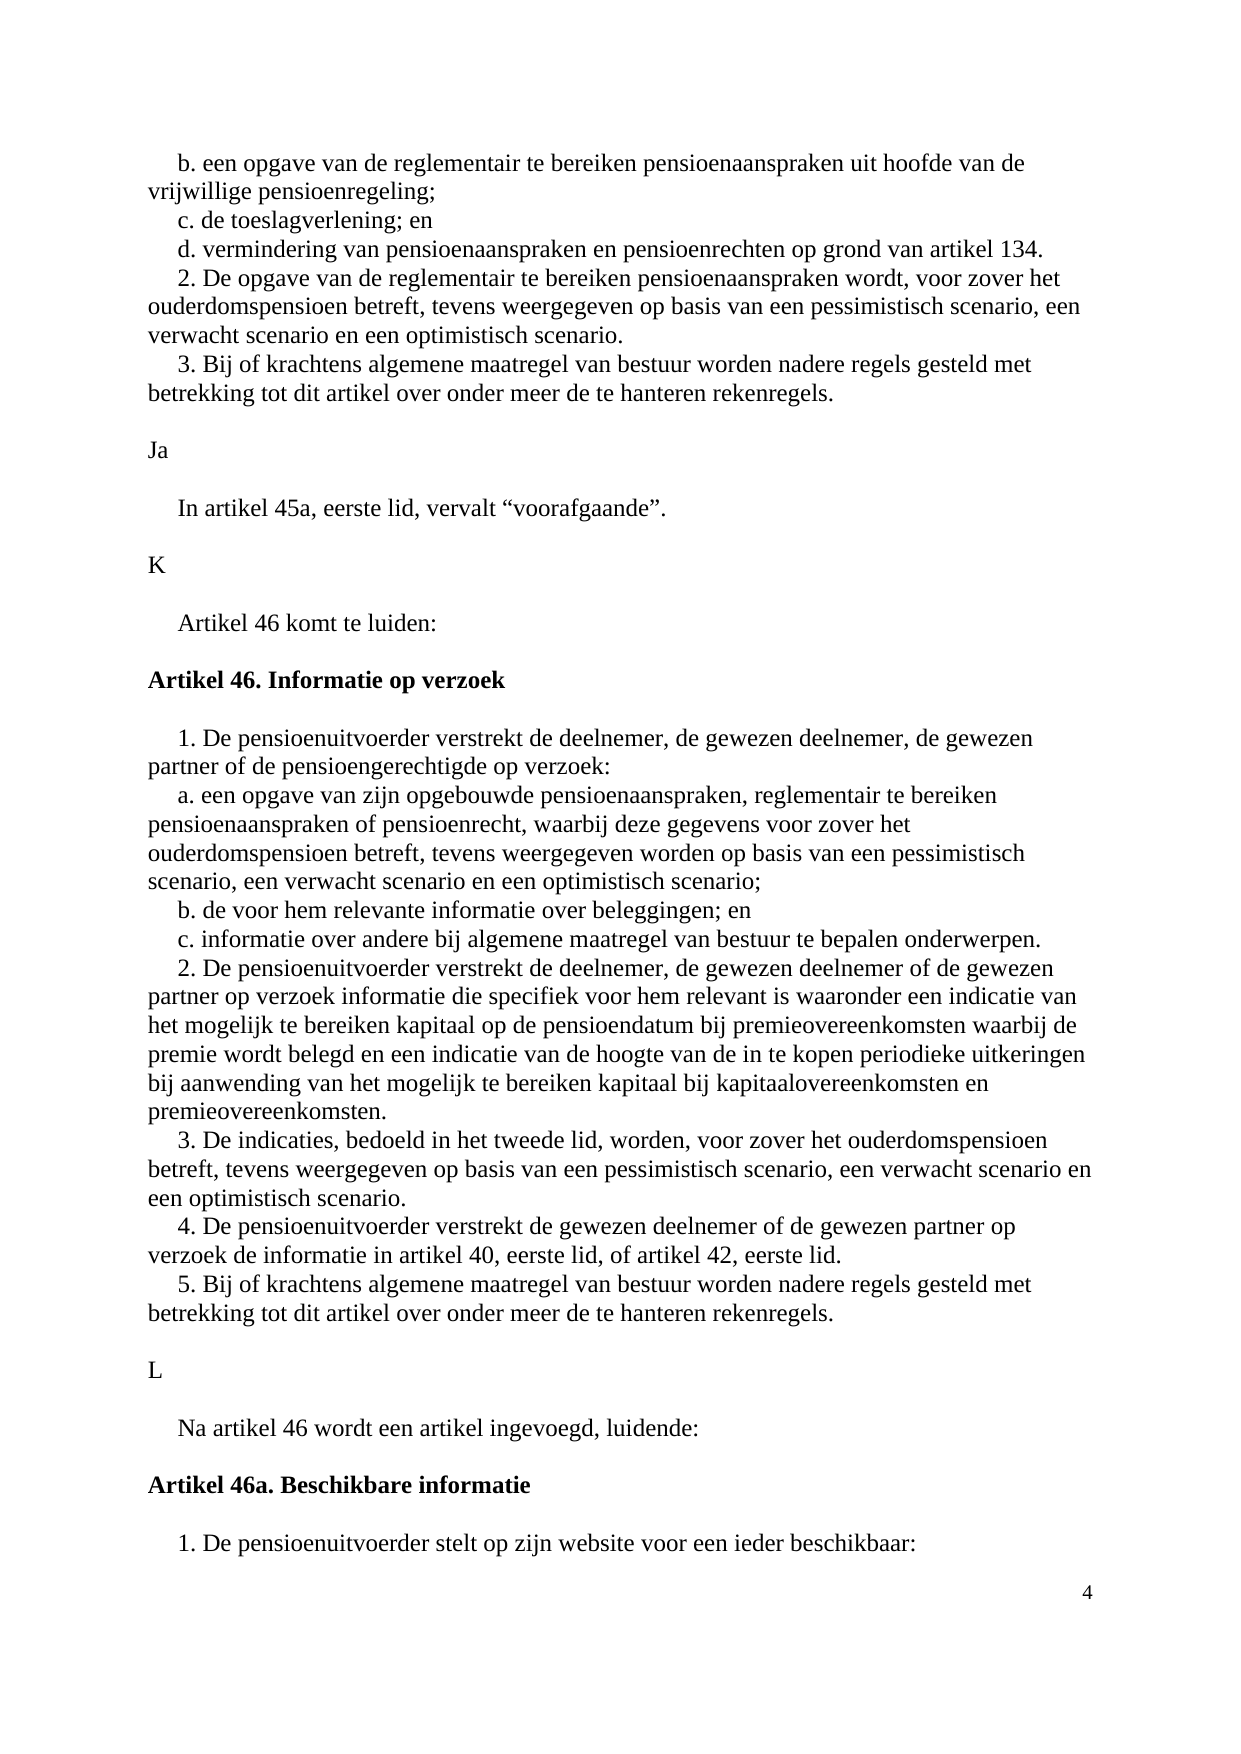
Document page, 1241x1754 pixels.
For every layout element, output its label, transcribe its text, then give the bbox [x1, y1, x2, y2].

text Artikel 46a. Beschikbare informatie [148, 1470, 1092, 1499]
text 3. Bij of krachtens algemene maatregel van bestuur worden nadere regels gesteld met betrekking tot dit artikel over onder meer de te hanteren rekenregels. [148, 349, 1092, 406]
text c. informatie over andere bij algemene maatregel van bestuur te bepalen onderwerpen. [148, 924, 1092, 953]
text Artikel 46 komt te luiden: [148, 608, 1092, 636]
text L [148, 1355, 1092, 1384]
text b. de voor hem relevante informatie over beleggingen; en [148, 895, 1092, 924]
text 4. De pensioenuitvoerder verstrekt de gewezen deelnemer of de gewezen partner op verzoek de informatie in artikel 40, eerste lid, of artikel 42, eerste lid. [148, 1211, 1092, 1269]
text Artikel 46. Informatie op verzoek [148, 665, 1092, 694]
text b. een opgave van de reglementair te bereiken pensioenaanspraken uit hoofde van de vrijwillige pensioenregeling; [148, 148, 1092, 205]
text 1. De pensioenuitvoerder verstrekt de deelnemer, de gewezen deelnemer, de gewezen partner of de pensioengerechtigde op verzoek: [148, 723, 1092, 780]
text Na artikel 46 wordt een artikel ingevoegd, luidende: [148, 1413, 1092, 1441]
text 3. De indicaties, bedoeld in het tweede lid, worden, voor zover het ouderdomspensioen betreft, tevens weergegeven op basis van een pessimistisch scenario, een verwacht scenario en een optimistisch scenario. [148, 1125, 1092, 1211]
text K [148, 550, 1092, 579]
text Ja [148, 435, 1092, 464]
text 2. De opgave van de reglementair te bereiken pensioenaanspraken wordt, voor zover het ouderdomspensioen betreft, tevens weergegeven op basis van een pessimistisch scenario, een verwacht scenario en een optimistisch scenario. [148, 263, 1092, 349]
text In artikel 45a, eerste lid, vervalt “voorafgaande”. [148, 493, 1092, 521]
text 5. Bij of krachtens algemene maatregel van bestuur worden nadere regels gesteld met betrekking tot dit artikel over onder meer de te hanteren rekenregels. [148, 1269, 1092, 1326]
text 1. De pensioenuitvoerder stelt op zijn website voor een ieder beschikbaar: [148, 1528, 1092, 1556]
text d. vermindering van pensioenaanspraken en pensioenrechten op grond van artikel 134. [148, 234, 1092, 263]
text c. de toeslagverlening; en [148, 205, 1092, 234]
text a. een opgave van zijn opgebouwde pensioenaanspraken, reglementair te bereiken pensioenaanspraken of pensioenrecht, waarbij deze gegevens voor zover het ouderdomspensioen betreft, tevens weergegeven worden op basis van een pessimistisch scenario, een verwacht scenario en een optimistisch scenario; [148, 780, 1092, 895]
text 2. De pensioenuitvoerder verstrekt de deelnemer, de gewezen deelnemer of de gewezen partner op verzoek informatie die specifiek voor hem relevant is waaronder een indicatie van het mogelijk te bereiken kapitaal op de pensioendatum bij premieovereenkomsten waarbij de premie wordt belegd en een indicatie van de hoogte van de in te kopen periodieke uitkeringen bij aanwending van het mogelijk te bereiken kapitaal bij kapitaalovereenkomsten en premieovereenkomsten. [148, 953, 1092, 1125]
